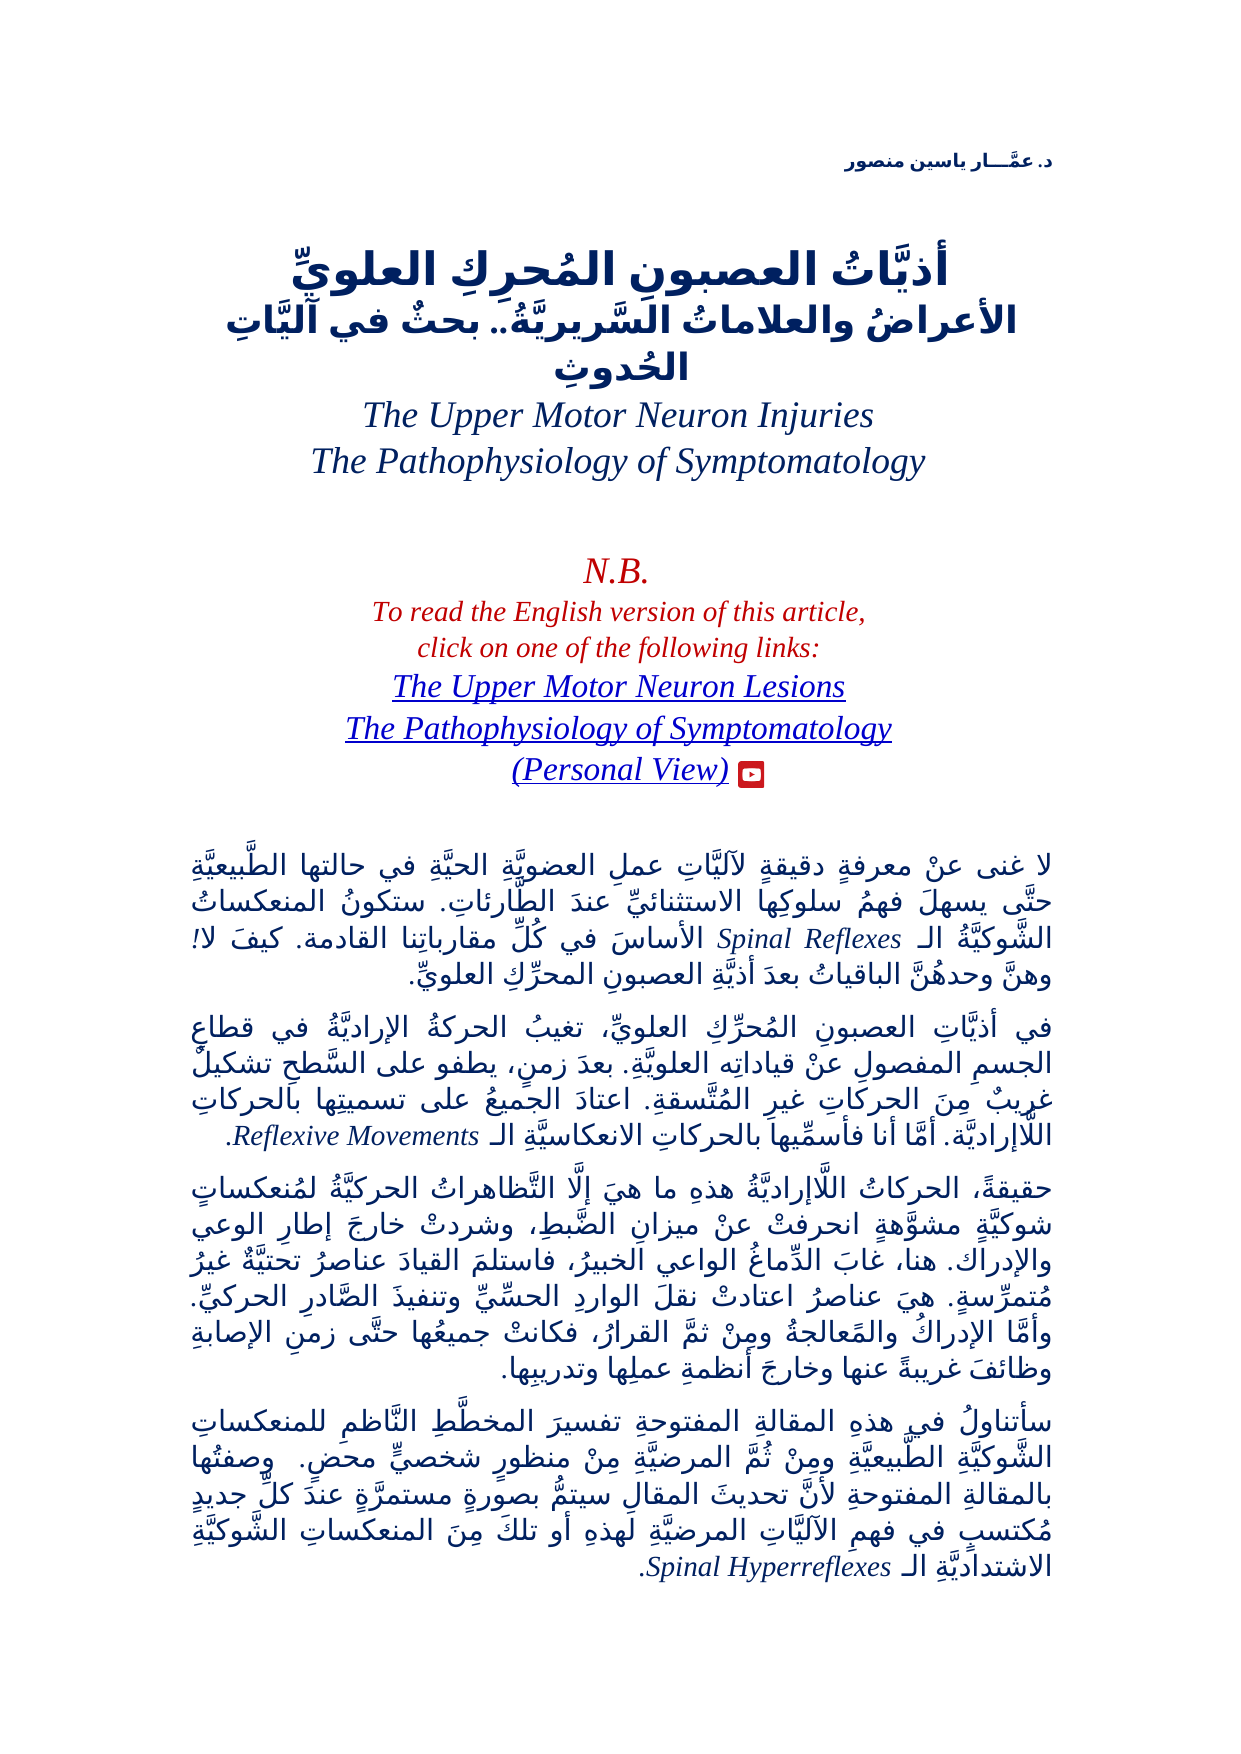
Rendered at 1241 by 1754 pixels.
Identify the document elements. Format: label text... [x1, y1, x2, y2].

text لا غنى عنْ معرفةٍ دقيقةٍ لآليَّاتِ عملِ العضويَّةِ الحيَّةِ في حالتها الطَّبيعيَّةِ حتَّى يسهلَ فهمُ سلوكِها الاستثنائيِّ عندَ الطَّارئاتِ. ستكونُ المنعكساتُ الشَّوكيَّةُ الـ Spinal Reflexes الأساسَ في كُلِّ مقارباتِنا القادمة. كيفَ لا! وهنَّ وحدهُنَّ الباقياتُ بعدَ أذيَّةِ العصبونِ المحرِّكِ العلويِّ. [187, 807, 1053, 990]
text سأتناولُ في هذهِ المقالةِ المفتوحةِ تفسيرَ المخطَّطِ النَّاظمِ للمنعكساتِ الشَّوكيَّةِ الطَّبيعيَّةِ ومِنْ ثُمَّ المرضيَّةِ مِنْ منظورٍ شخصيٍّ محضٍ. وصفتُها بالمقالةِ المفتوحةِ لأنَّ تحديثَ المقالِ سيتمُّ بصورةٍ مستمرَّةٍ عندَ كلِّ جديدٍ مُكتسبٍ في فهمِ الآليَّاتِ المرضيَّةِ لهذهِ أو تلكَ مِنَ المنعكساتِ الشَّوكيَّةِ الاشتداديَّةِ الـ Spinal Hyperreflexes. [187, 1404, 1053, 1583]
text أذيَّاتُ العصبونِ المُحرِكِ العلويِّ الأعراضُ والعلاماتُ السَّريريَّةُ.. بحثٌ في آليَّاتِ الحُدوثِ The Upper Motor Neuron Injuries The Pathophysiology of Symptomatology [187, 243, 1053, 482]
text د. عمَّـــار ياسين منصور [187, 150, 1053, 172]
text في أذيَّاتِ العصبونِ المُحرِّكِ العلويِّ، تغيبُ الحركةُ الإراديَّةُ في قطاعِ الجسمِ المفصولِ عنْ قياداتِه العلويَّةِ. بعدَ زمنٍ، يطفو على السَّطحِ تشكيلٌ غريبٌ مِنَ الحركاتِ غيرِ المُتَّسقةِ. اعتادَ الجميعُ على تسميتِها بالحركاتِ اللَّاإراديَّة. أمَّا أنا فأسمِّيها بالحركاتِ الانعكاسيَّةِ الـ Reflexive Movements. [187, 1010, 1053, 1152]
picture [738, 761, 765, 788]
text حقيقةً، الحركاتُ اللَّاإراديَّةُ هذهِ ما هيَ إلَّا التَّظاهراتُ الحركيَّةُ لمُنعكساتٍ شوكيَّةٍ مشوَّهةٍ انحرفتْ عنْ ميزانِ الضَّبطِ، وشردتْ خارجَ إطارِ الوعي والإدراك. هنا، غابَ الدِّماغُ الواعي الخبيرُ، فاستلمَ القيادَ عناصرُ تحتيَّةٌ غيرُ مُتمرِّسةٍ. هيَ عناصرُ اعتادتْ نقلَ الواردِ الحسِّيِّ وتنفيذَ الصَّادرِ الحركيِّ. وأمَّا الإدراكُ والمًعالجةُ ومِنْ ثمَّ القرارُ، فكانتْ جميعُها حتَّى زمنِ الإصابةِ وظائفَ غريبةً عنها وخارجَ أنظمةِ عملِها وتدريبِها. [187, 1171, 1053, 1385]
text N.B. To read the English version of this article, click on one of the following links: The Upper Motor Neuron Lesions The Pathophysiology of Symptomatology (Personal View) [187, 502, 1053, 788]
